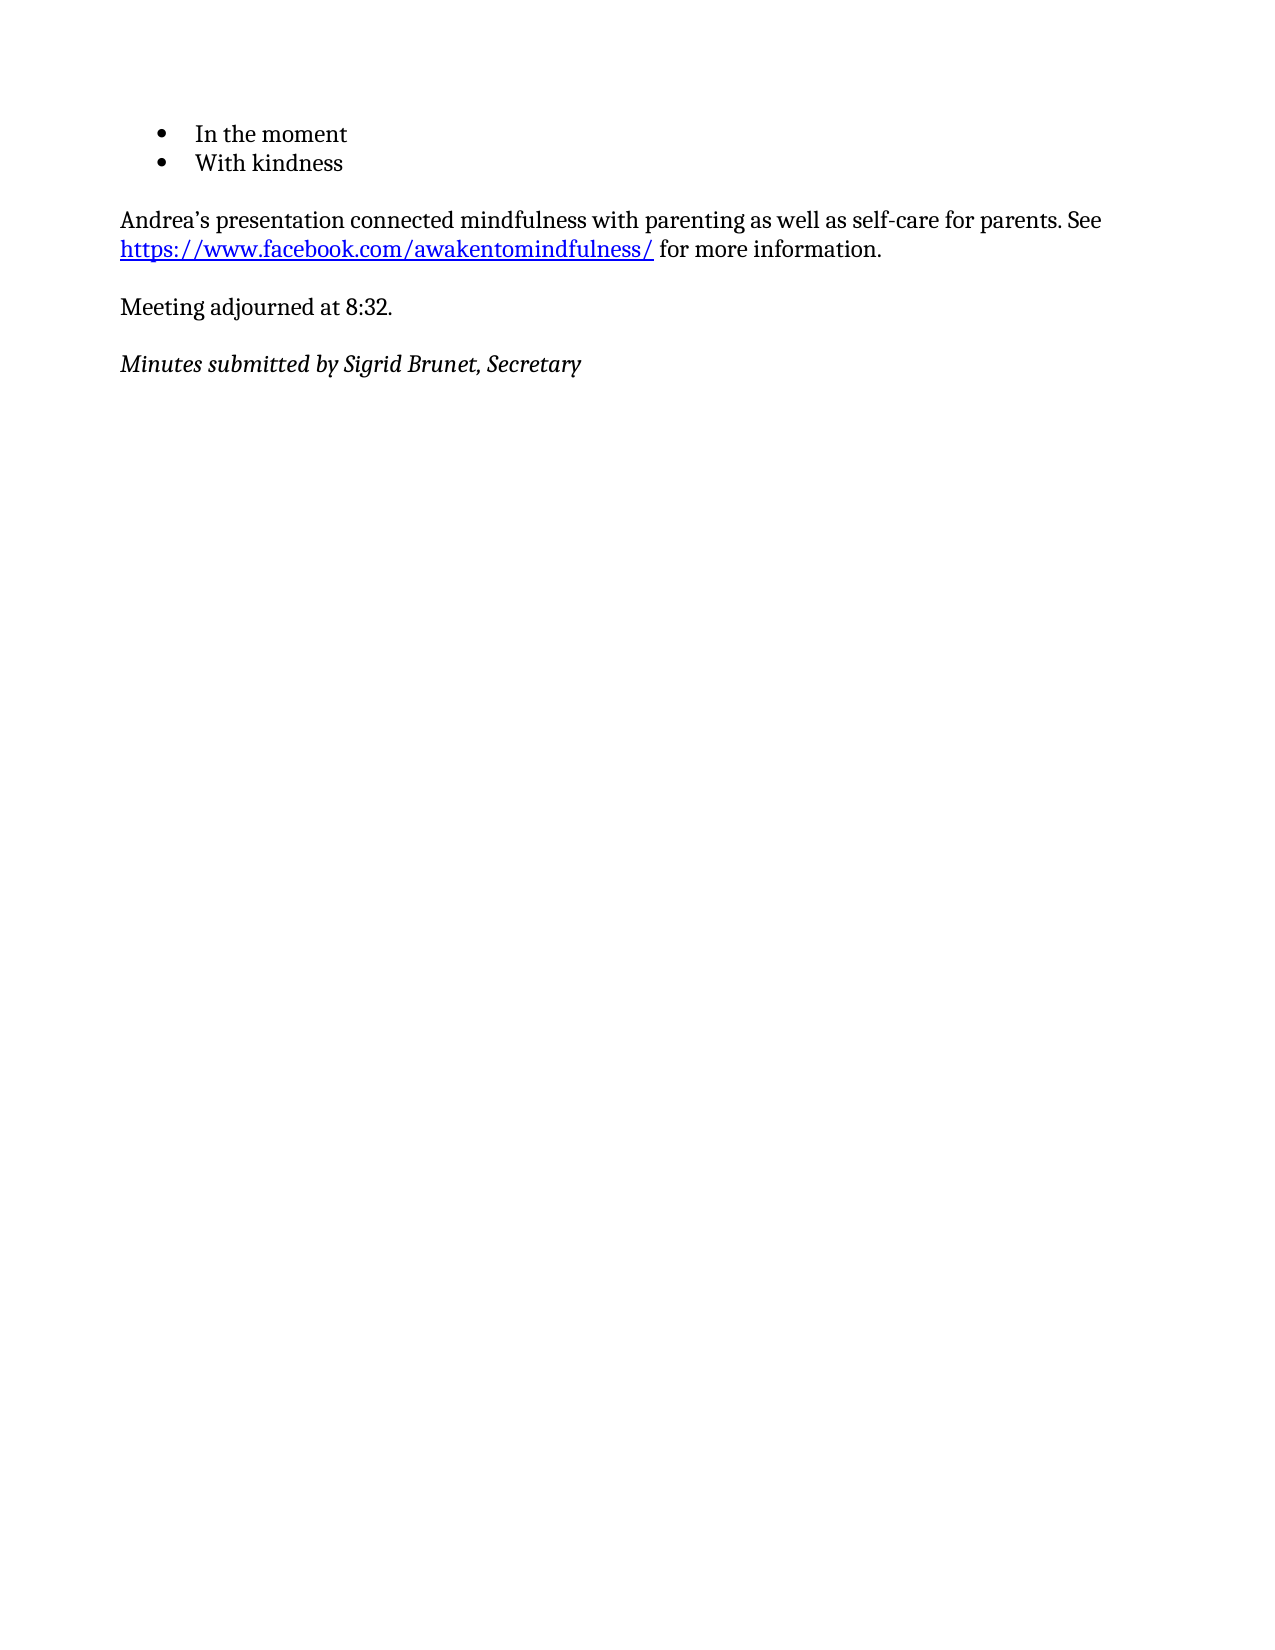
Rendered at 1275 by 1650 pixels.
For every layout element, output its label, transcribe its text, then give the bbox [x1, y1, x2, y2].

list In the moment [157, 120, 1155, 149]
list With kindness [157, 149, 1155, 177]
text Andrea’s presentation connected mindfulness with parenting as well as self-care for parents. See https://www.facebook.com/awakentomindfulness/ for more information. [120, 206, 1155, 264]
text Minutes submitted by Sigrid Brunet, Secretary [120, 350, 1155, 379]
text Meeting adjourned at 8:32. [120, 292, 1155, 321]
